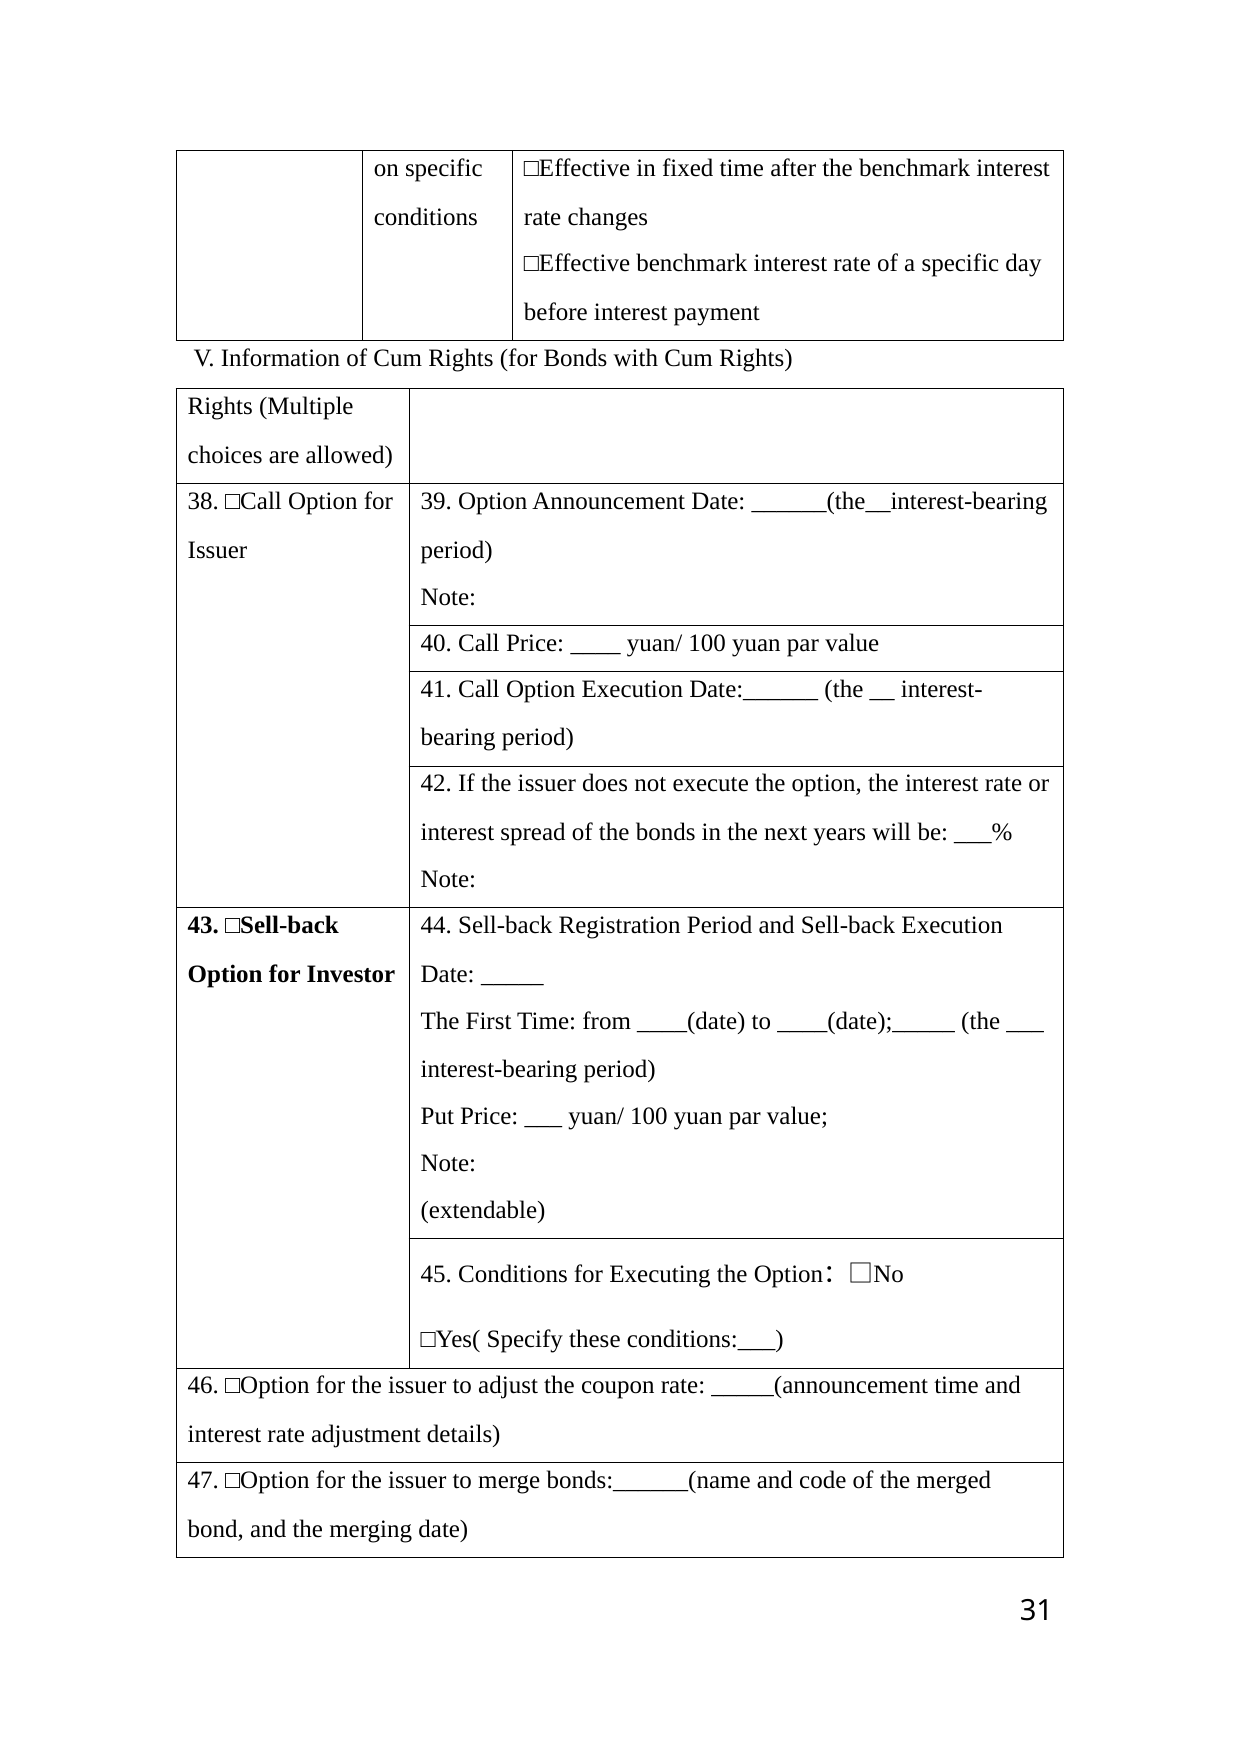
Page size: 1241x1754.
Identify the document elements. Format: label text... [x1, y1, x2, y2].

table_cell 43. □Sell-back Option for Investor [177, 908, 409, 1367]
table_cell 42. If the issuer does not execute the option, the interest rate or interest spread of the bonds in the next years will be: ___% Note: [410, 767, 1063, 907]
table_cell 38. □Call Option for Issuer [177, 484, 409, 907]
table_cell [363, 151, 512, 340]
table_cell 46. □Option for the issuer to adjust the coupon rate: _____(announcement time and interest rate adjustment details) [177, 1369, 1063, 1462]
table_cell 39. Option Announcement Date: ______(the__interest-bearing period) Note: [410, 484, 1063, 625]
table_cell 44. Sell-back Registration Period and Sell-back Execution Date: _____ The First Time: from ____(date) to ____(date);_____ (the ___ interest-bearing period) Put Price: ___ yuan/ 100 yuan par value; Note: (extendable) [410, 908, 1063, 1238]
text V. Information of Cum Rights (for Bonds with Cum Rights) [187, 341, 1053, 374]
table_header Rights (Multiple choices are allowed) [177, 389, 409, 483]
table_cell 40. Call Price: ____ yuan/ 100 yuan par value [410, 626, 1063, 671]
table_cell 47. □Option for the issuer to merge bonds:______(name and code of the merged bond, and the merging date) [177, 1463, 1063, 1557]
table_cell 41. Call Option Execution Date:______ (the __ interest-bearing period) [410, 672, 1063, 766]
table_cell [513, 151, 1063, 340]
table_cell Conditions for Executing the Option：□No □Yes( Specify these conditions:___) [410, 1239, 1063, 1367]
table_header [410, 389, 1063, 483]
